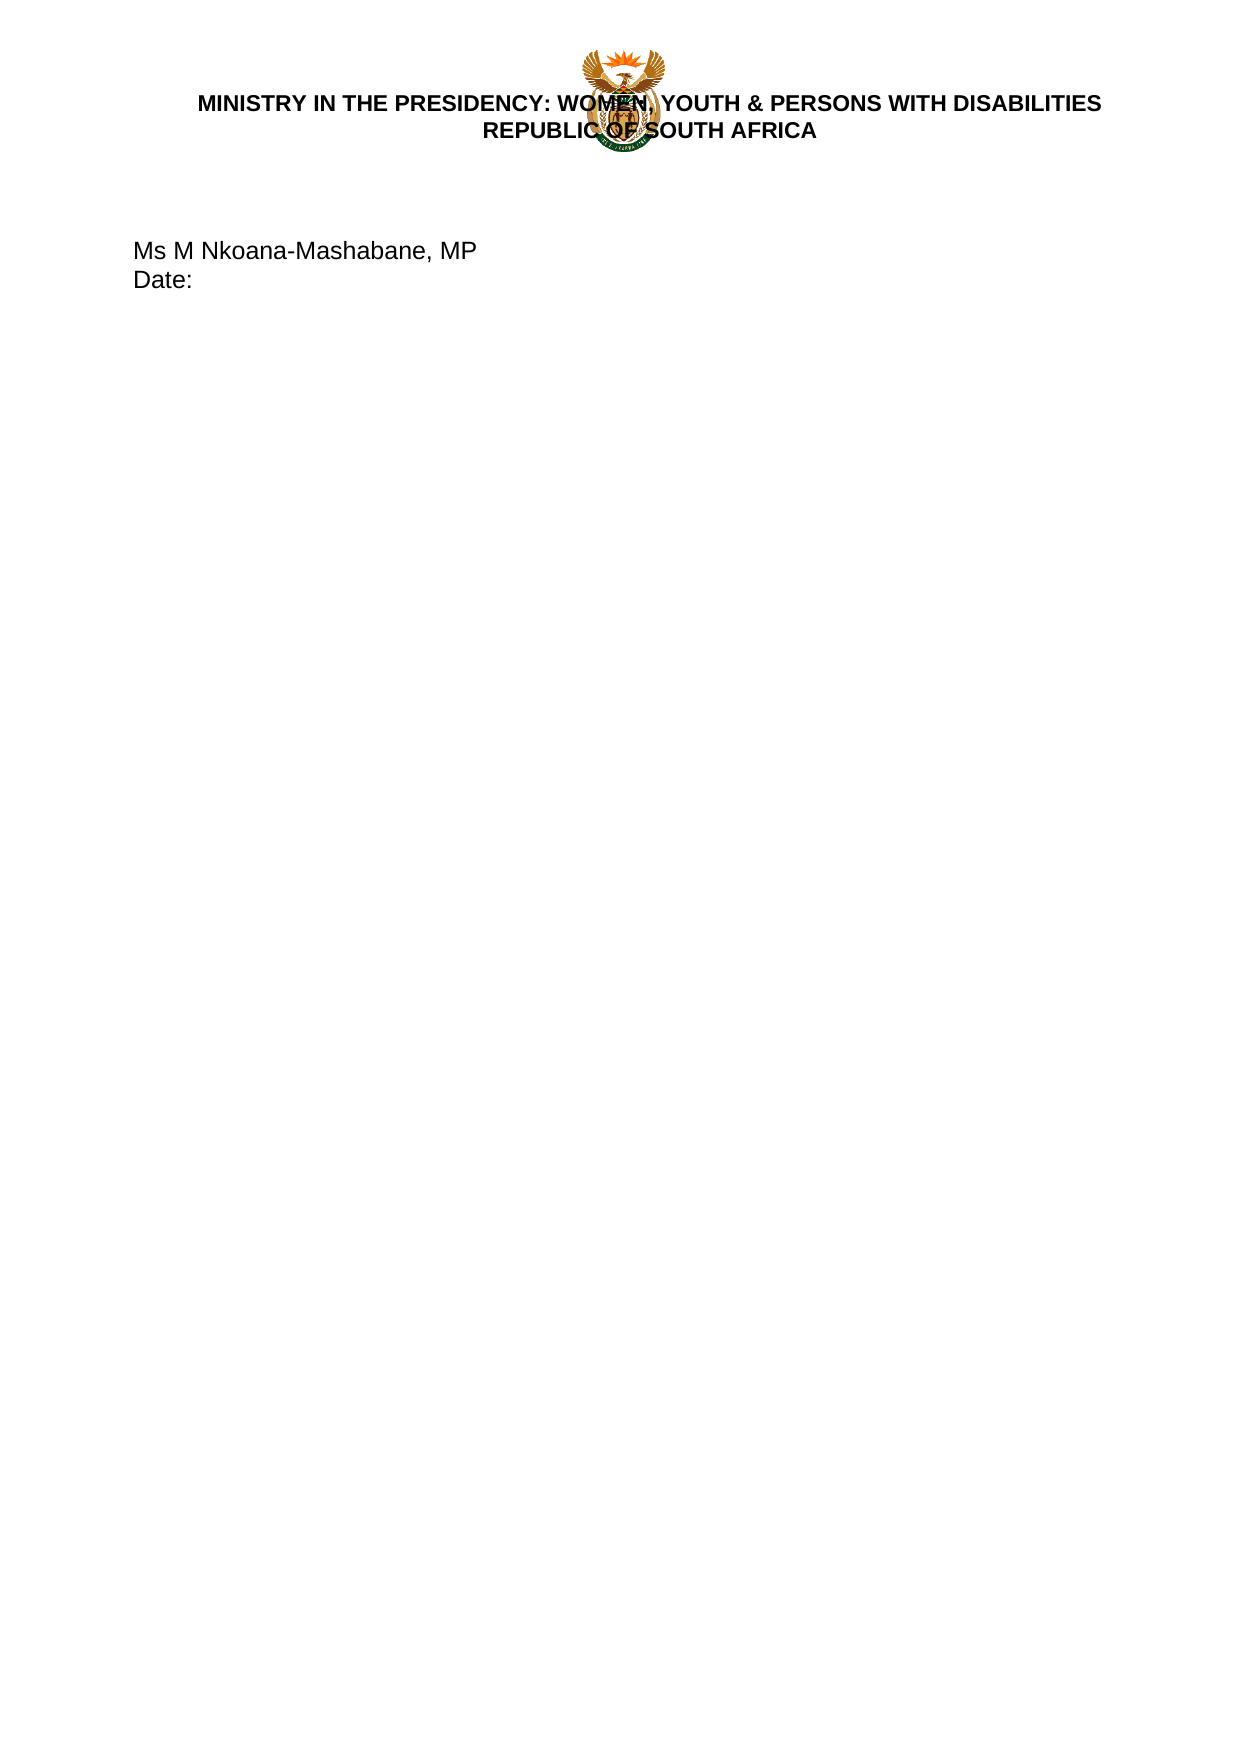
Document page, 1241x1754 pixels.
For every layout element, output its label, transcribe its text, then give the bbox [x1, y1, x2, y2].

text Date: [133, 265, 1167, 294]
picture [582, 49, 665, 152]
text Ms M Nkoana-Mashabane, MP [133, 236, 1167, 265]
picture [583, 98, 592, 109]
